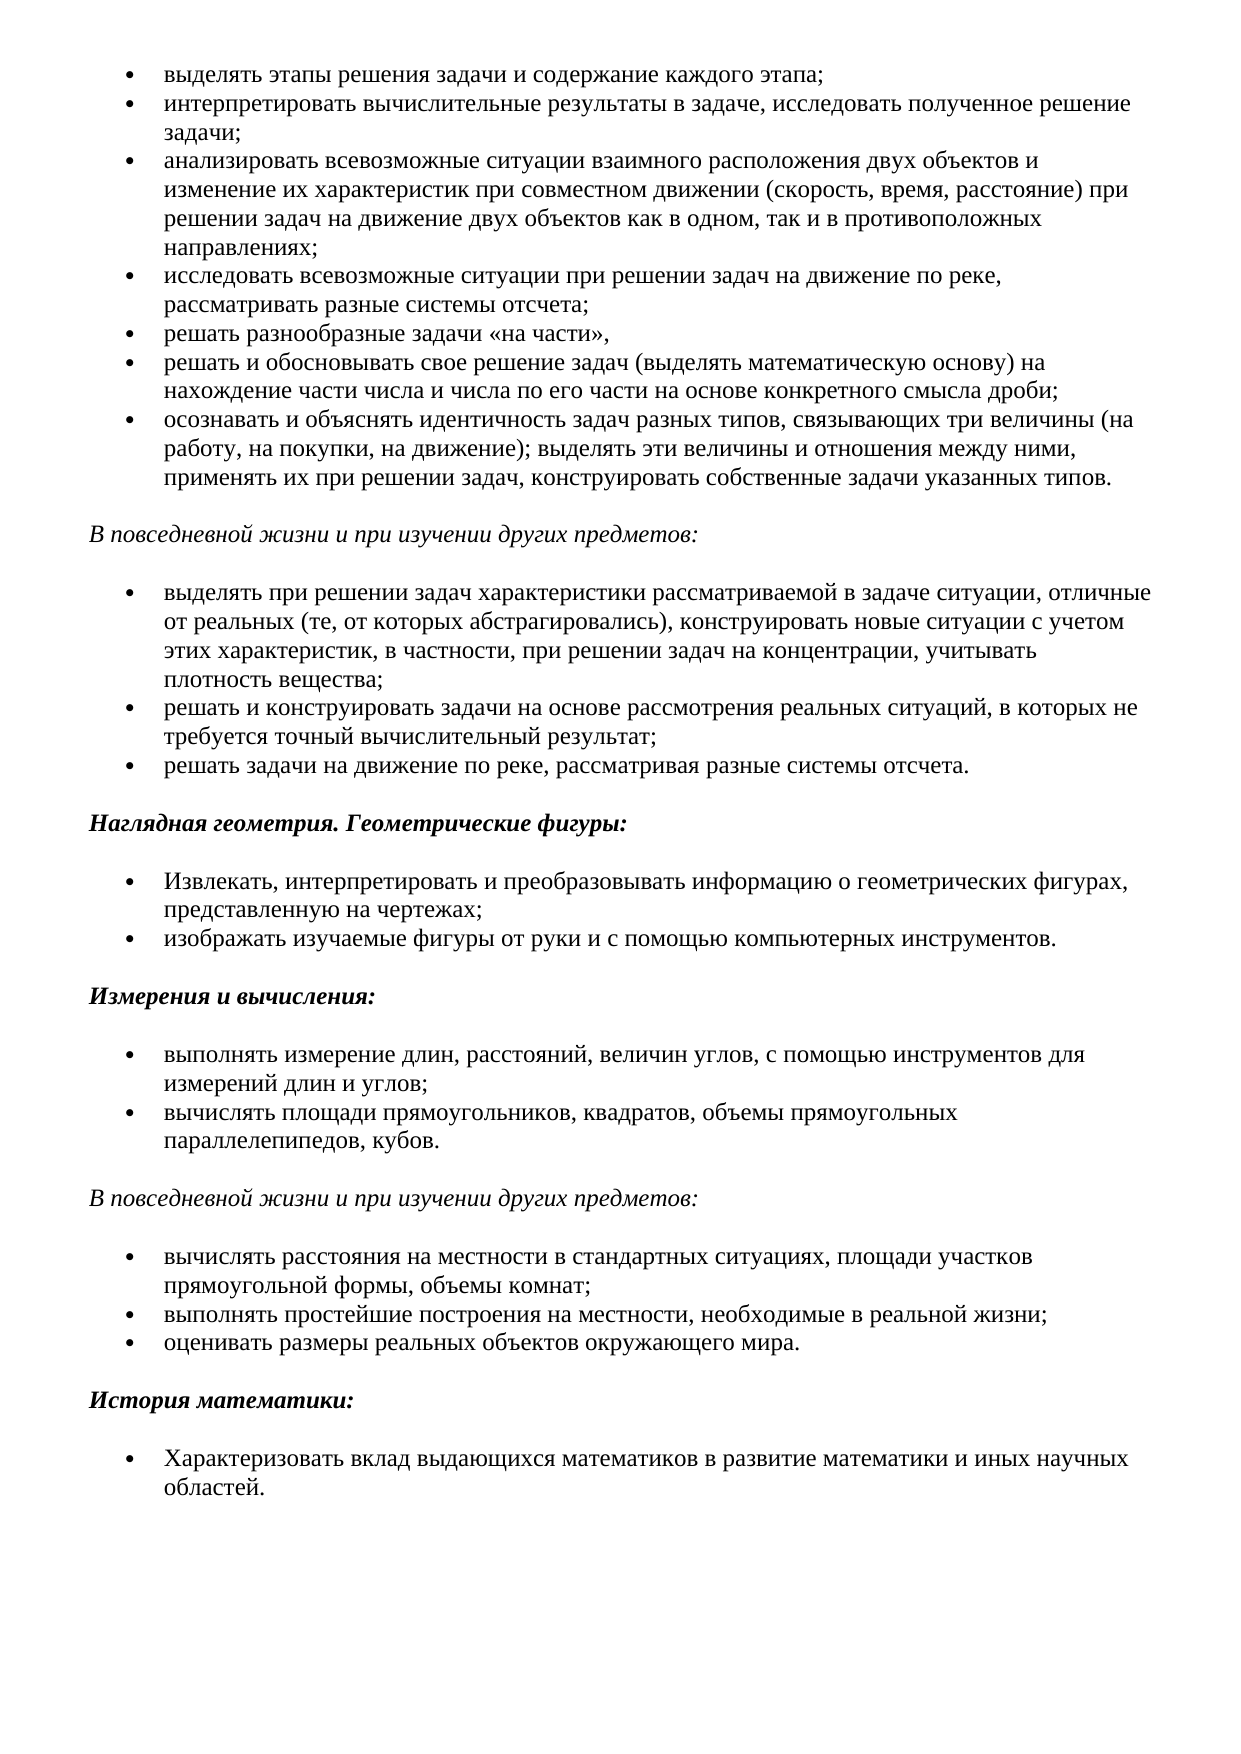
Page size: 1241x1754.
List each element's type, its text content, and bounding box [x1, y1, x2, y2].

list изображать изучаемые фигуры от руки и с помощью компьютерных инструментов. [126, 923, 1152, 952]
list выполнять простейшие построения на местности, необходимые в реальной жизни; [126, 1299, 1152, 1327]
list оценивать размеры реальных объектов окружающего мира. [126, 1327, 1152, 1356]
list выполнять измерение длин, расстояний, величин углов, с помощью инструментов для измерений длин и углов; [126, 1039, 1152, 1097]
list решать задачи на движение по реке, рассматривая разные системы отсчета. [126, 750, 1152, 779]
list выделять при решении задач характеристики рассматриваемой в задаче ситуации, отличные от реальных (те, от которых абстрагировались), конструировать новые ситуации с учетом этих характеристик, в частности, при решении задач на концентрации, учитывать плотность вещества; [126, 577, 1152, 692]
list осознавать и объяснять идентичность задач разных типов, связывающих три величины (на работу, на покупки, на движение); выделять эти величины и отношения между ними, применять их при решении задач, конструировать собственные задачи указанных типов. [126, 404, 1152, 490]
text В повседневной жизни и при изучении других предметов: [89, 519, 1152, 548]
list вычислять площади прямоугольников, квадратов, объемы прямоугольных параллелепипедов, кубов. [126, 1097, 1152, 1154]
text В повседневной жизни и при изучении других предметов: [89, 1183, 1152, 1212]
list решать разнообразные задачи «на части», [126, 318, 1152, 347]
list Извлекать, интерпретировать и преобразовывать информацию о геометрических фигурах, представленную на чертежах; [126, 866, 1152, 923]
list Характеризовать вклад выдающихся математиков в развитие математики и иных научных областей. [126, 1443, 1152, 1501]
list выделять этапы решения задачи и содержание каждого этапа; [126, 59, 1152, 88]
list решать и обосновывать свое решение задач (выделять математическую основу) на нахождение части числа и числа по его части на основе конкретного смысла дроби; [126, 347, 1152, 404]
list анализировать всевозможные ситуации взаимного расположения двух объектов и изменение их характеристик при совместном движении (скорость, время, расстояние) при решении задач на движение двух объектов как в одном, так и в противоположных направлениях; [126, 145, 1152, 260]
list решать и конструировать задачи на основе рассмотрения реальных ситуаций, в которых не требуется точный вычислительный результат; [126, 692, 1152, 750]
text История математики: [89, 1385, 1152, 1414]
list вычислять расстояния на местности в стандартных ситуациях, площади участков прямоугольной формы, объемы комнат; [126, 1241, 1152, 1299]
text Измерения и вычисления: [89, 981, 1152, 1010]
text Наглядная геометрия. Геометрические фигуры: [89, 808, 1152, 837]
list исследовать всевозможные ситуации при решении задач на движение по реке, рассматривать разные системы отсчета; [126, 260, 1152, 318]
list интерпретировать вычислительные результаты в задаче, исследовать полученное решение задачи; [126, 88, 1152, 145]
